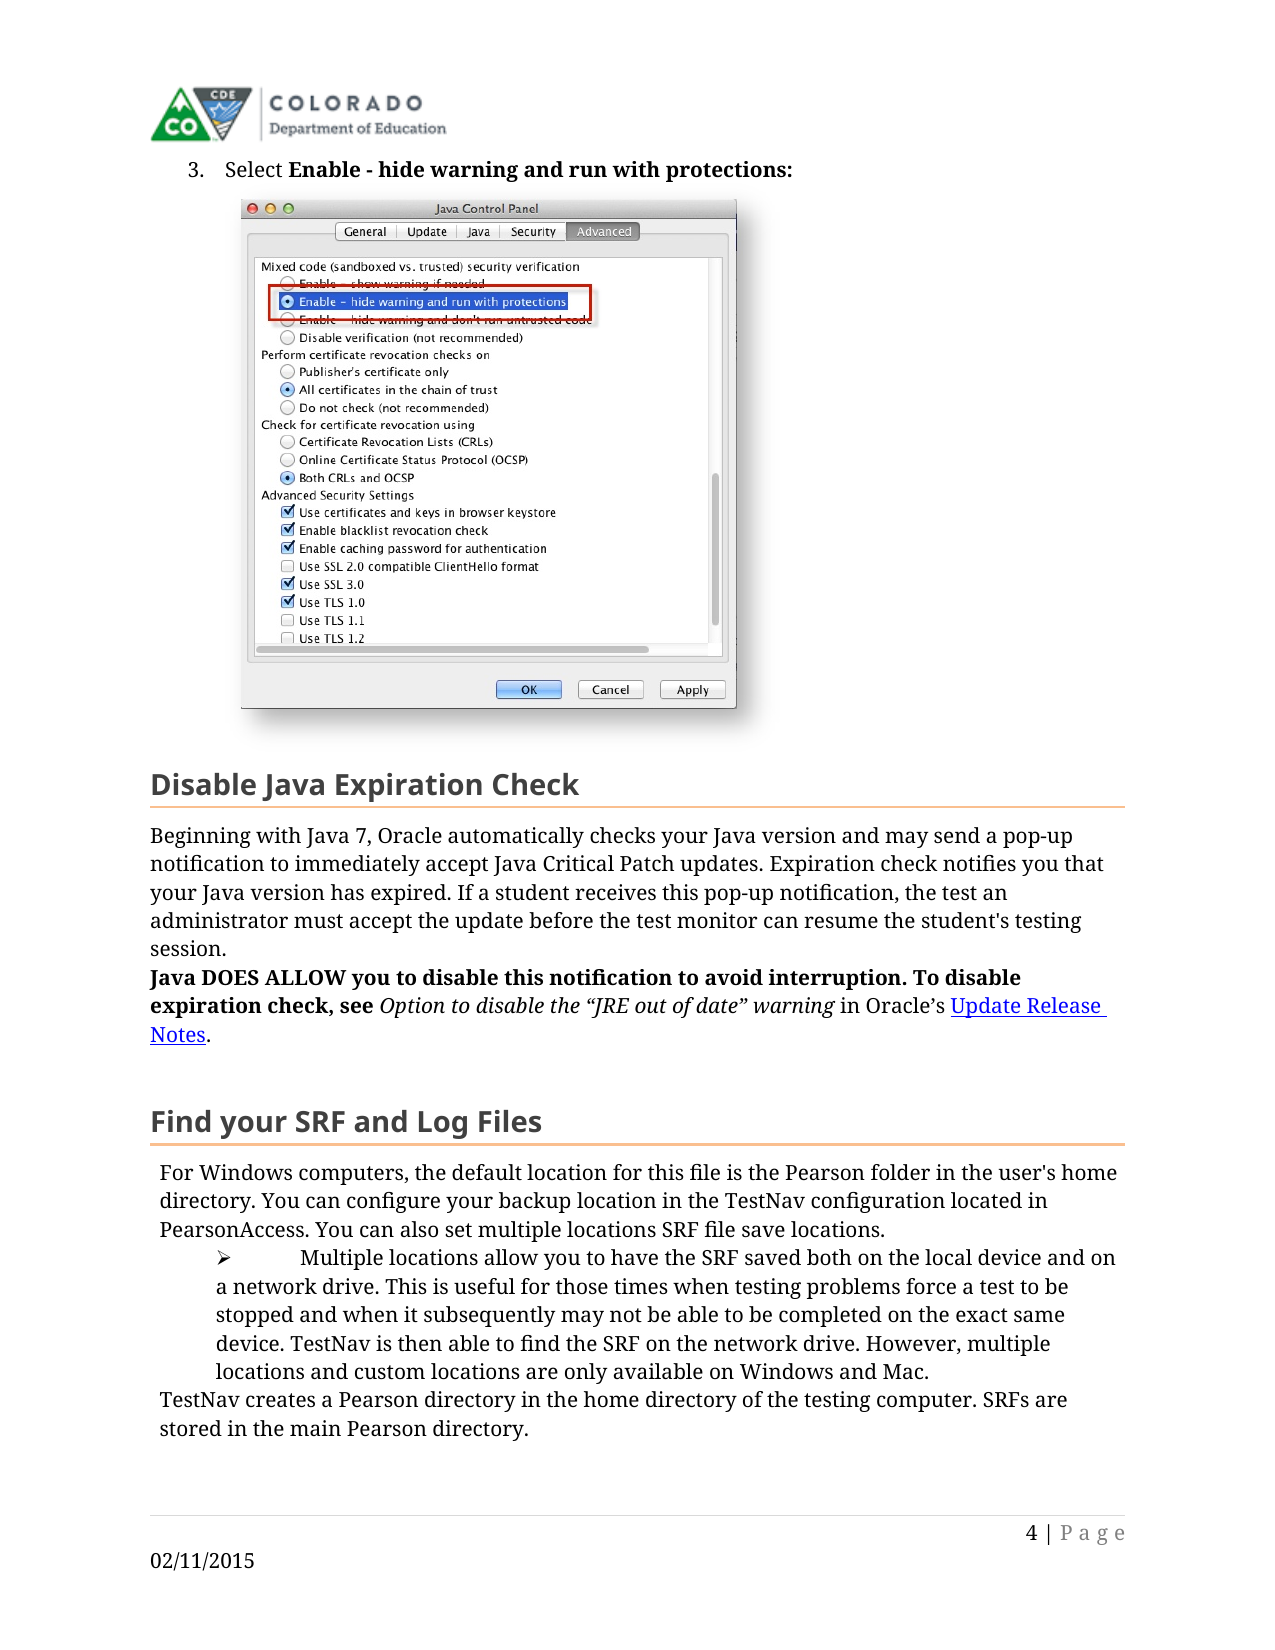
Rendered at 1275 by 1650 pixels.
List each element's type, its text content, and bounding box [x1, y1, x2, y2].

text For Windows computers, the default location for this file is the Pearson folder in the user's home directory. You can configure your backup location in the TestNav configuration located in PearsonAccess. You can also set multiple locations SRF file save locations. [159, 1158, 1125, 1243]
subtitle Disable Java Expiration Check [150, 764, 1125, 806]
picture [150, 75, 447, 155]
text TestNav creates a Pearson directory in the home directory of the testing computer. SRFs are stored in the main Pearson directory. [159, 1386, 1125, 1442]
list Multiple locations allow you to have the SRF saved both on the local device and on a network drive. This is useful for those times when testing problems force a test to be stopped and when it subsequently may not be able to be completed on the exact same device. TestNav is then able to find the SRF on the network drive. However, multiple locations and custom locations are only available on Windows and Mac. [216, 1243, 1125, 1386]
text Beginning with Java 7, Oracle automatically checks your Java version and may send a pop-up notification to immediately accept Java Critical Patch updates. Expiration check notifies you that your Java version has expired. If a student receives this pop-up notification, the test an administrator must accept the update before the test monitor can resume the student's testing session. [150, 821, 1125, 963]
subtitle Find your SRF and Log Files [150, 1102, 1125, 1143]
text Java DOES ALLOW you to disable this notification to avoid interruption. To disable expiration check, see Option to disable the “JRE out of date” warning in Oracle’s Update Release Notes. [150, 963, 1125, 1048]
list Select Enable - hide warning and run with protections: [187, 155, 1125, 752]
